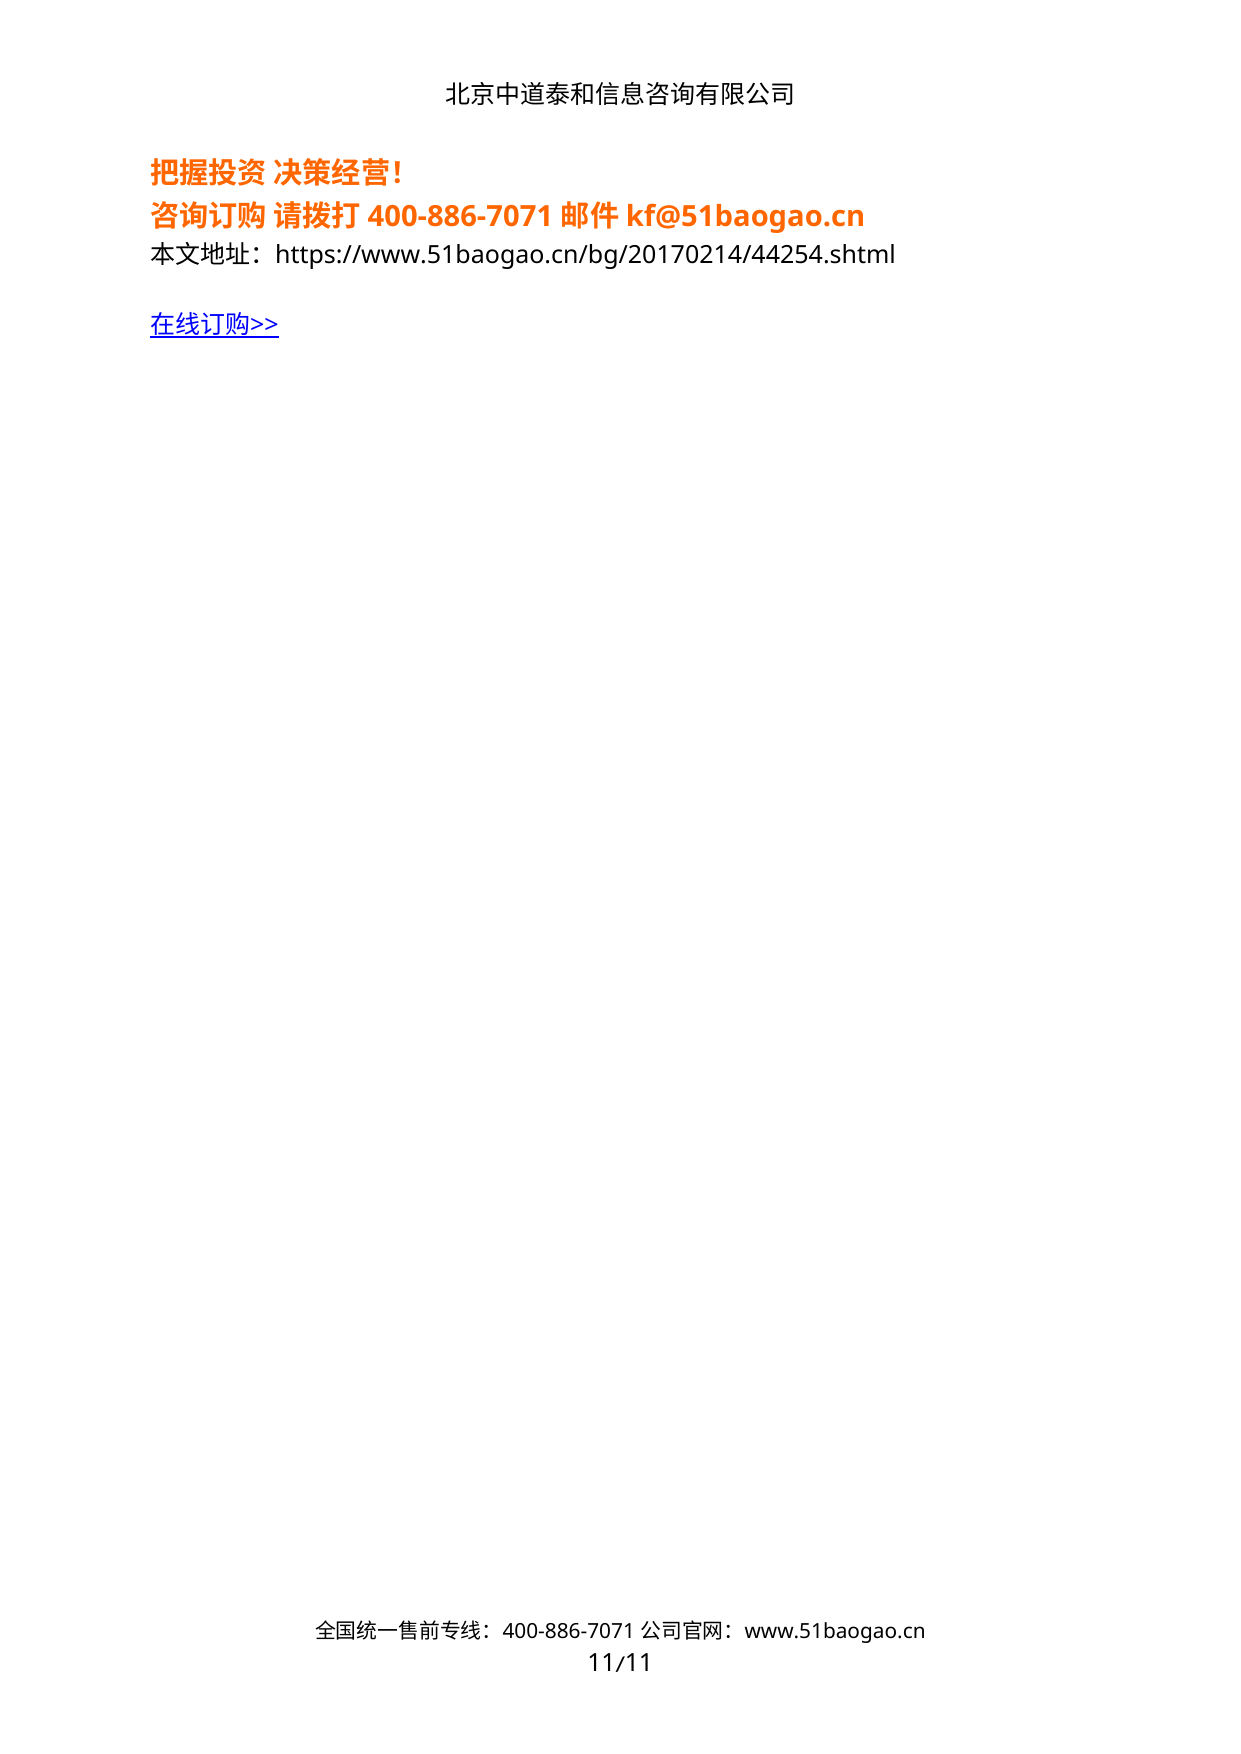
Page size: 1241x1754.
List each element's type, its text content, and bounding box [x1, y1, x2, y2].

text 在线订购>> [150, 271, 1090, 341]
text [150, 150, 1090, 271]
